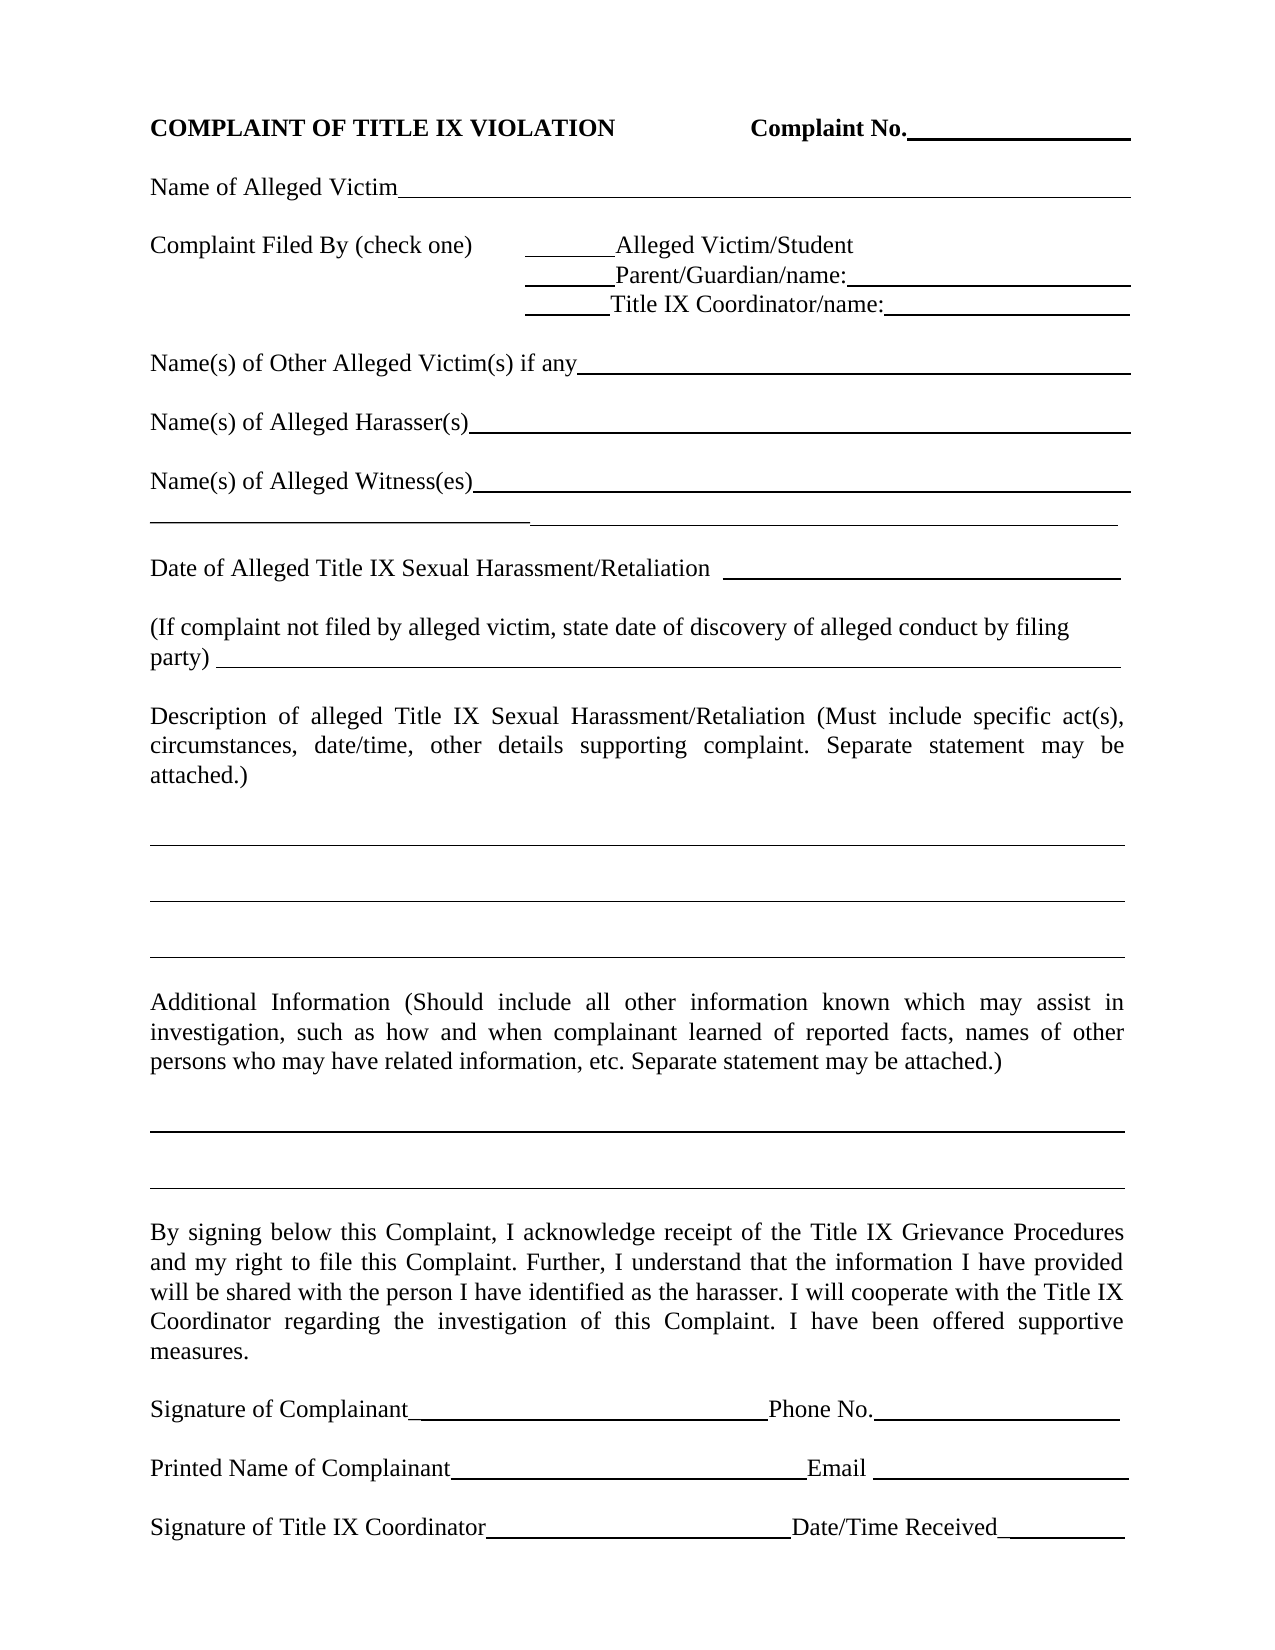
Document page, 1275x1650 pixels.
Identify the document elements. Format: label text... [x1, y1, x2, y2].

text Complaint Filed By (check one) Alleged Victim/Student [150, 231, 1142, 259]
text Description of alleged Title IX Sexual Harassment/Retaliation (Must include specific act(s), circumstances, date/time, other details supporting complaint. Separate statement may be attached.) [150, 701, 1125, 789]
text COMPLAINT OF TITLE IX VIOLATION Complaint No. [150, 113, 1142, 142]
text Name of Alleged Victim [150, 172, 1142, 200]
text Name(s) of Alleged Witness(es) [150, 466, 1142, 495]
text Title IX Coordinator/name: [525, 289, 1142, 318]
text Name(s) of Other Alleged Victim(s) if any [150, 348, 1142, 377]
text Date of Alleged Title IX Sexual Harassment/Retaliation [150, 553, 1142, 582]
text (If complaint not filed by alleged victim, state date of discovery of alleged conduct by filing party) [150, 612, 1125, 671]
text Parent/Guardian/name: [525, 260, 1142, 289]
text Additional Information (Should include all other information known which may assist in investigation, such as how and when complainant learned of reported facts, names of other persons who may have related information, etc. Separate statement may be attached.) [150, 987, 1125, 1075]
text Printed Name of Complainant Email [150, 1453, 1142, 1482]
text Name(s) of Alleged Harasser(s) [150, 407, 1142, 436]
text Signature of Title IX Coordinator Date/Time Received_ [150, 1512, 1142, 1541]
text By signing below this Complaint, I acknowledge receipt of the Title IX Grievance Procedures and my right to file this Complaint. Further, I understand that the information I have provided will be shared with the person I have identified as the harasser. I will cooperate with the Title IX Coordinator regarding the investigation of this Complaint. I have been offered supportive measures. [150, 1217, 1125, 1364]
text Signature of Complainant_ Phone No. [150, 1394, 1142, 1423]
